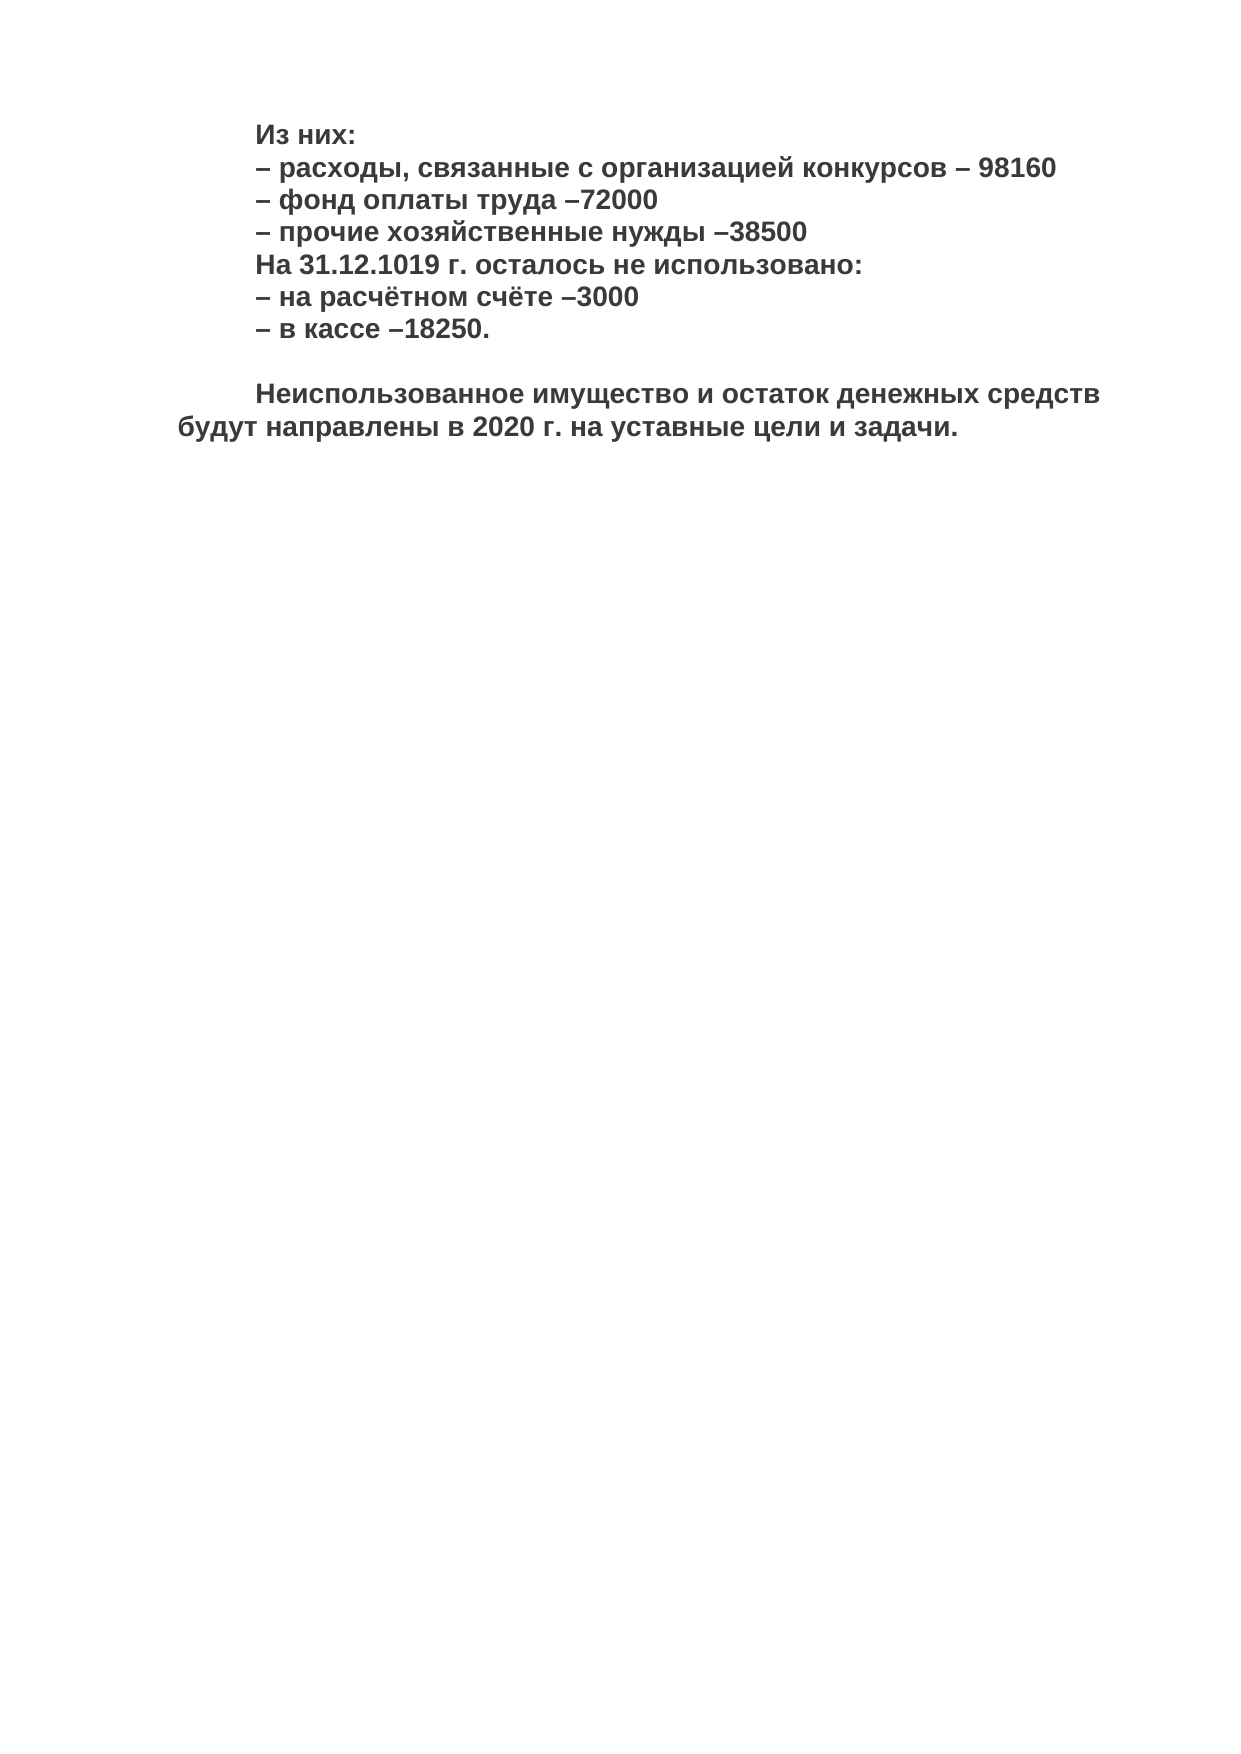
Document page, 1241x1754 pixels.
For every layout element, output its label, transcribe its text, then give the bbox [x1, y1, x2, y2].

text – в кассе –18250. [177, 312, 1152, 345]
text – прочие хозяйственные нужды –38500 [177, 215, 1152, 248]
text – фонд оплаты труда –72000 [177, 183, 1152, 215]
text – на расчётном счёте –3000 [177, 280, 1152, 312]
text На 31.12.1019 г. осталось не использовано: [177, 248, 1152, 280]
text – расходы, связанные с организацией конкурсов – 98160 [177, 151, 1152, 183]
text Неиспользованное имущество и остаток денежных средств будут направлены в 2020 г. на уставные цели и задачи. [177, 377, 1152, 442]
text Из них: [177, 118, 1152, 151]
